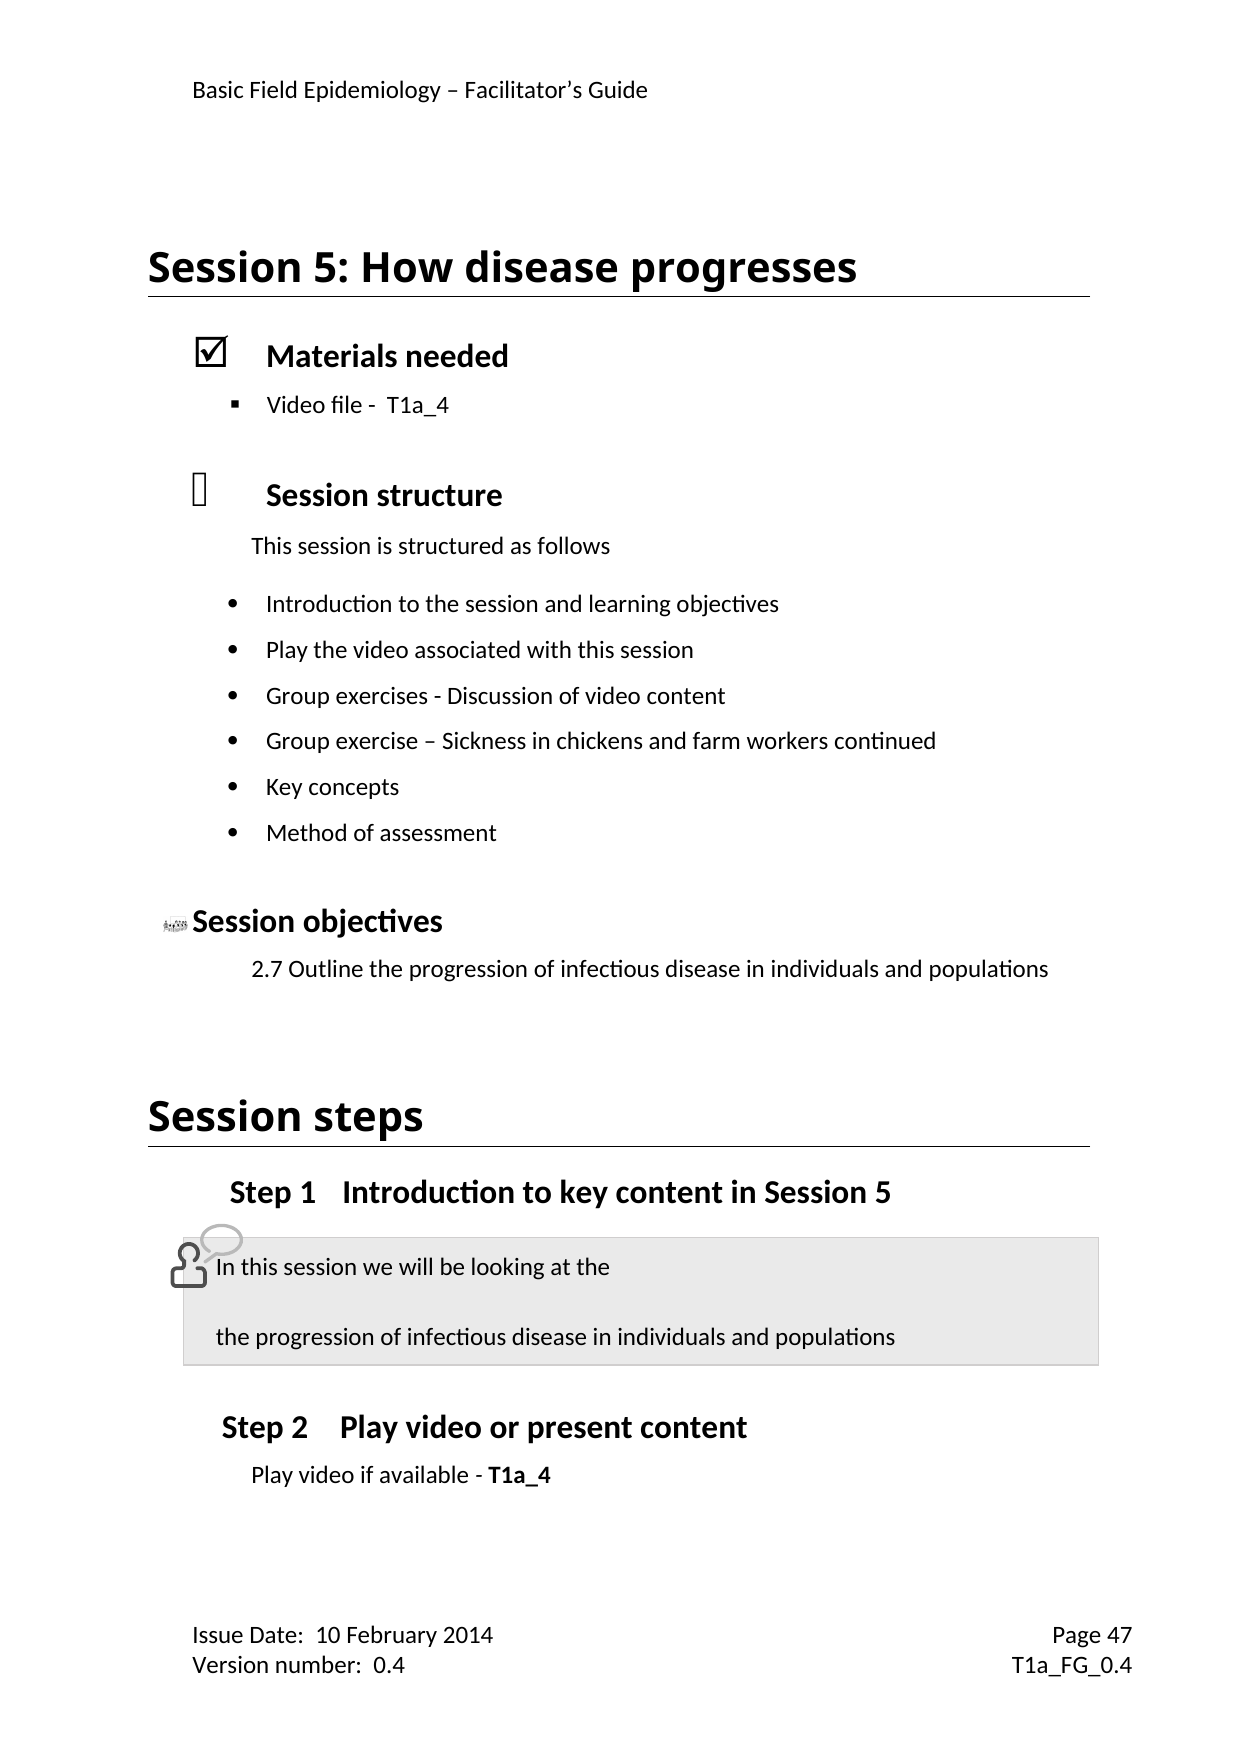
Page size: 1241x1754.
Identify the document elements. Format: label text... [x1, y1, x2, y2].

subtitle Play video or present content [222, 1406, 1090, 1447]
subtitle Session 5: How disease progresses [148, 237, 1090, 296]
text 2.7 Outline the progression of infectious disease in individuals and populations [251, 953, 1090, 984]
subtitle Introduction to key content in Session 5 [229, 1172, 1090, 1212]
text Play video if available - T1a_4 [251, 1459, 1090, 1489]
list Key concepts [228, 771, 1090, 802]
text the progression of infectious disease in individuals and populations [184, 1308, 1098, 1364]
list Play the video associated with this session [228, 634, 1090, 664]
text Materials needed [192, 335, 1090, 376]
list Video file - T1a_4 [229, 389, 1090, 419]
text Session objectives [162, 900, 1090, 941]
text Session steps [148, 1087, 1090, 1146]
list Method of assessment [228, 817, 1090, 847]
list Introduction to the session and learning objectives [228, 588, 1090, 619]
picture [163, 916, 188, 933]
list Group exercise – Sickness in chickens and farm workers continued [228, 726, 1090, 756]
text This session is structured as follows [251, 530, 1090, 561]
list Group exercises - Discussion of video content [228, 680, 1090, 710]
text In this session we will be looking at the [184, 1238, 1098, 1281]
text Session structure [191, 472, 1090, 518]
